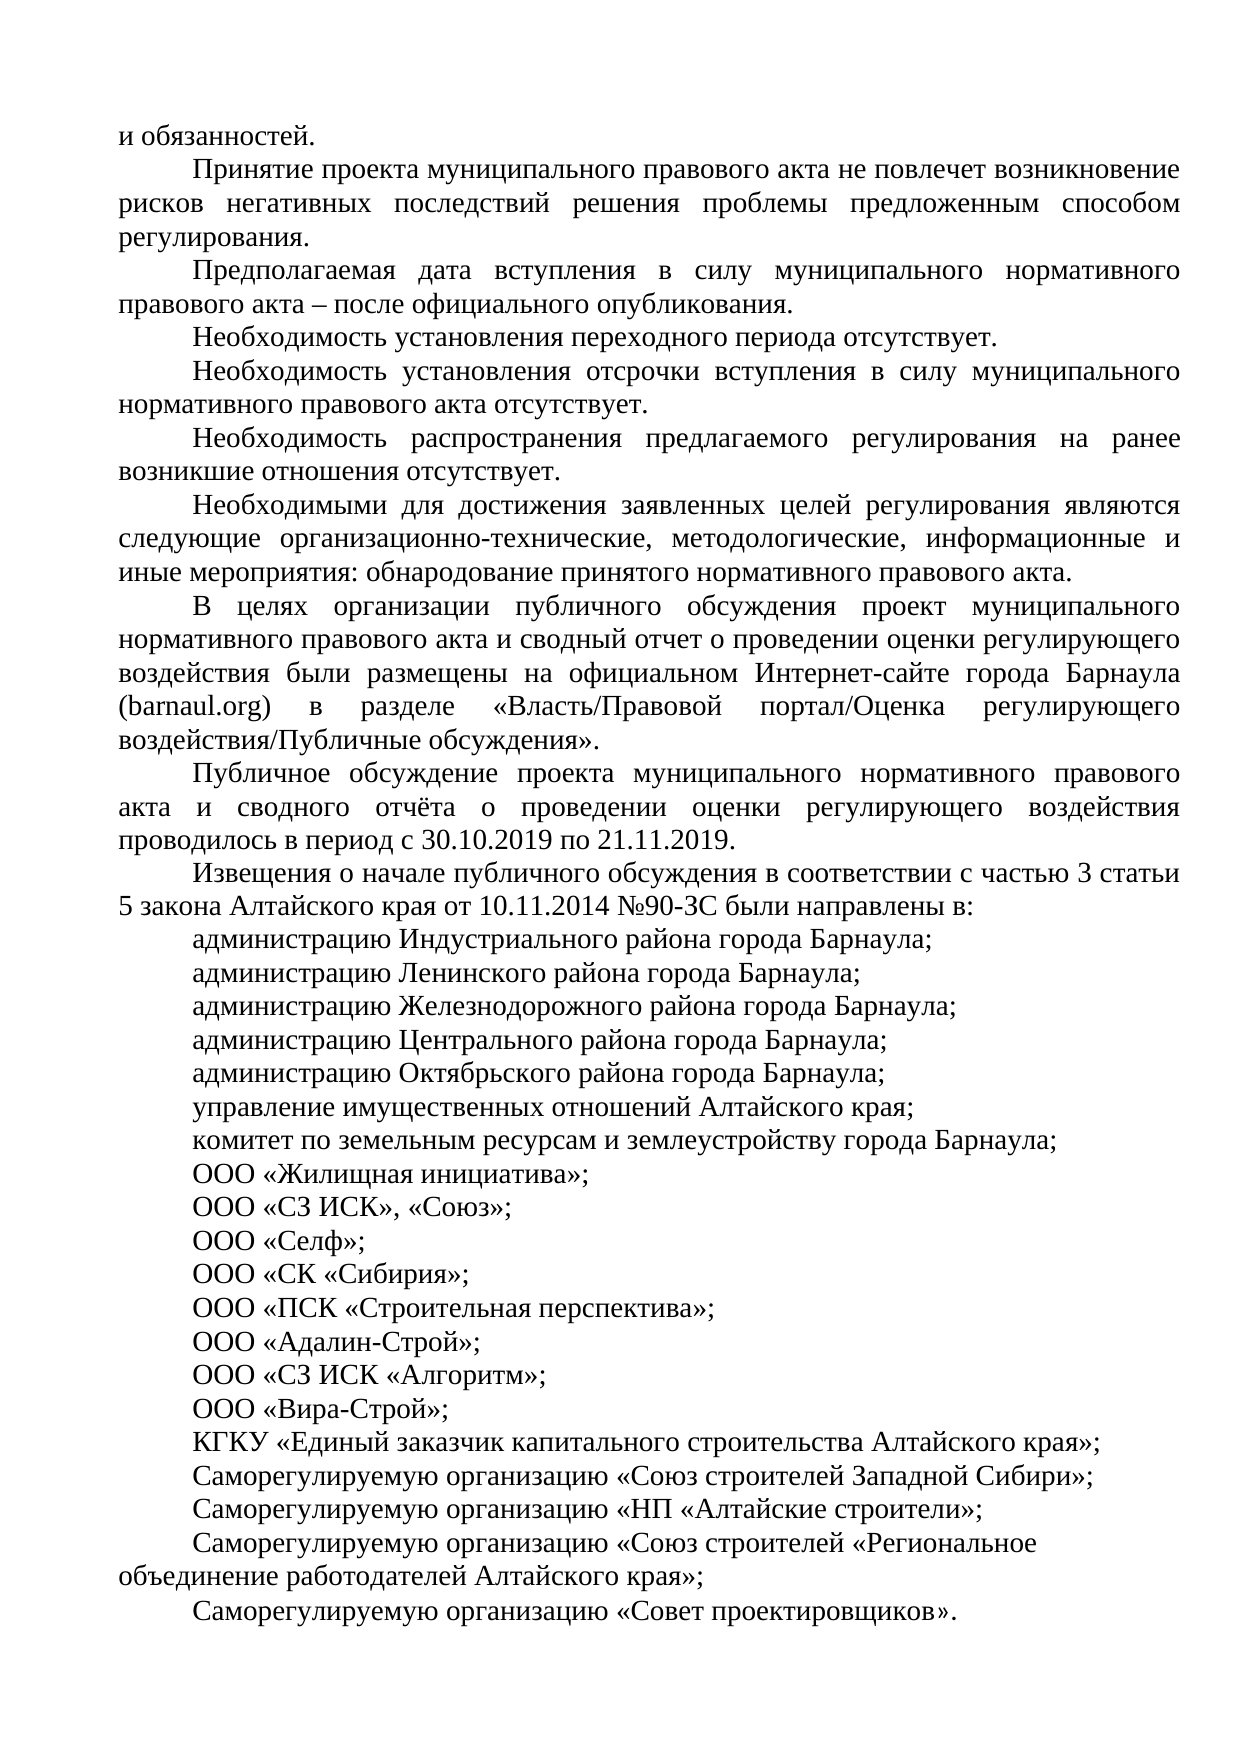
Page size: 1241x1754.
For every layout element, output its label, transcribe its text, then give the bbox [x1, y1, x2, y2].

text Необходимыми для достижения заявленных целей регулирования являются следующие организационно-технические, методологические, информационные и иные мероприятия: обнародование принятого нормативного правового акта. [118, 487, 1181, 588]
text ООО «ПСК «Строительная перспектива»; [118, 1290, 1181, 1324]
text ООО «Селф»; [118, 1223, 1181, 1257]
text администрацию Центрального района города Барнаула; [118, 1022, 1181, 1055]
text администрацию Ленинского района города Барнаула; [118, 955, 1181, 988]
text Необходимость распространения предлагаемого регулирования на ранее возникшие отношения отсутствует. [118, 420, 1181, 487]
text ООО «CЗ ИСК», «Союз»; [118, 1189, 1181, 1223]
text Саморегулируемую организацию «Совет проектировщиков». [118, 1592, 1181, 1628]
text комитет по земельным ресурсам и землеустройству города Барнаула; [118, 1122, 1181, 1156]
text ООО «Адалин-Строй»; [118, 1324, 1181, 1357]
text администрацию Железнодорожного района города Барнаула; [118, 988, 1181, 1022]
text ООО «Жилищная инициатива»; [118, 1156, 1181, 1189]
text управление имущественных отношений Алтайского края; [118, 1089, 1181, 1122]
text Принятие проекта муниципального правового акта не повлечет возникновение рисков негативных последствий решения проблемы предложенным способом регулирования. [118, 152, 1181, 252]
text Необходимость установления переходного периода отсутствует. [118, 319, 1181, 353]
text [118, 118, 1181, 152]
text Саморегулируемую организацию «Союз строителей «Региональное объединение работодателей Алтайского края»; [118, 1525, 1181, 1592]
text администрацию Октябрьского района города Барнаула; [118, 1055, 1181, 1089]
text ООО «Вира-Строй»; [118, 1391, 1181, 1424]
text Извещения о начале публичного обсуждения в соответствии с частью 3 статьи 5 закона Алтайского края от 10.11.2014 №90-ЗС были направлены в: [118, 856, 1181, 921]
text Публичное обсуждение проекта муниципального нормативного правового акта и сводного отчёта о проведении оценки регулирующего воздействия проводилось в период с 30.10.2019 по 21.11.2019. [118, 755, 1181, 856]
text ООО «СЗ ИСК «Алгоритм»; [118, 1357, 1181, 1391]
text В целях организации публичного обсуждения проект муниципального нормативного правового акта и сводный отчет о проведении оценки регулирующего воздействия были размещены на официальном Интернет-сайте города Барнаула (barnaul.org) в разделе «Власть/Правовой портал/Оценка регулирующего воздействия/Публичные обсуждения». [118, 588, 1181, 755]
text администрацию Индустриального района города Барнаула; [118, 921, 1181, 955]
text КГКУ «Единый заказчик капитального строительства Алтайского края»; Саморегулируемую организацию «Союз строителей Западной Сибири»; Саморегулируемую организацию «НП «Алтайские строители»; [118, 1424, 1181, 1525]
text Предполагаемая дата вступления в силу муниципального нормативного правового акта – после официального опубликования. [118, 252, 1181, 319]
text Необходимость установления отсрочки вступления в силу муниципального нормативного правового акта отсутствует. [118, 353, 1181, 420]
text ООО «СК «Сибирия»; [118, 1257, 1181, 1290]
